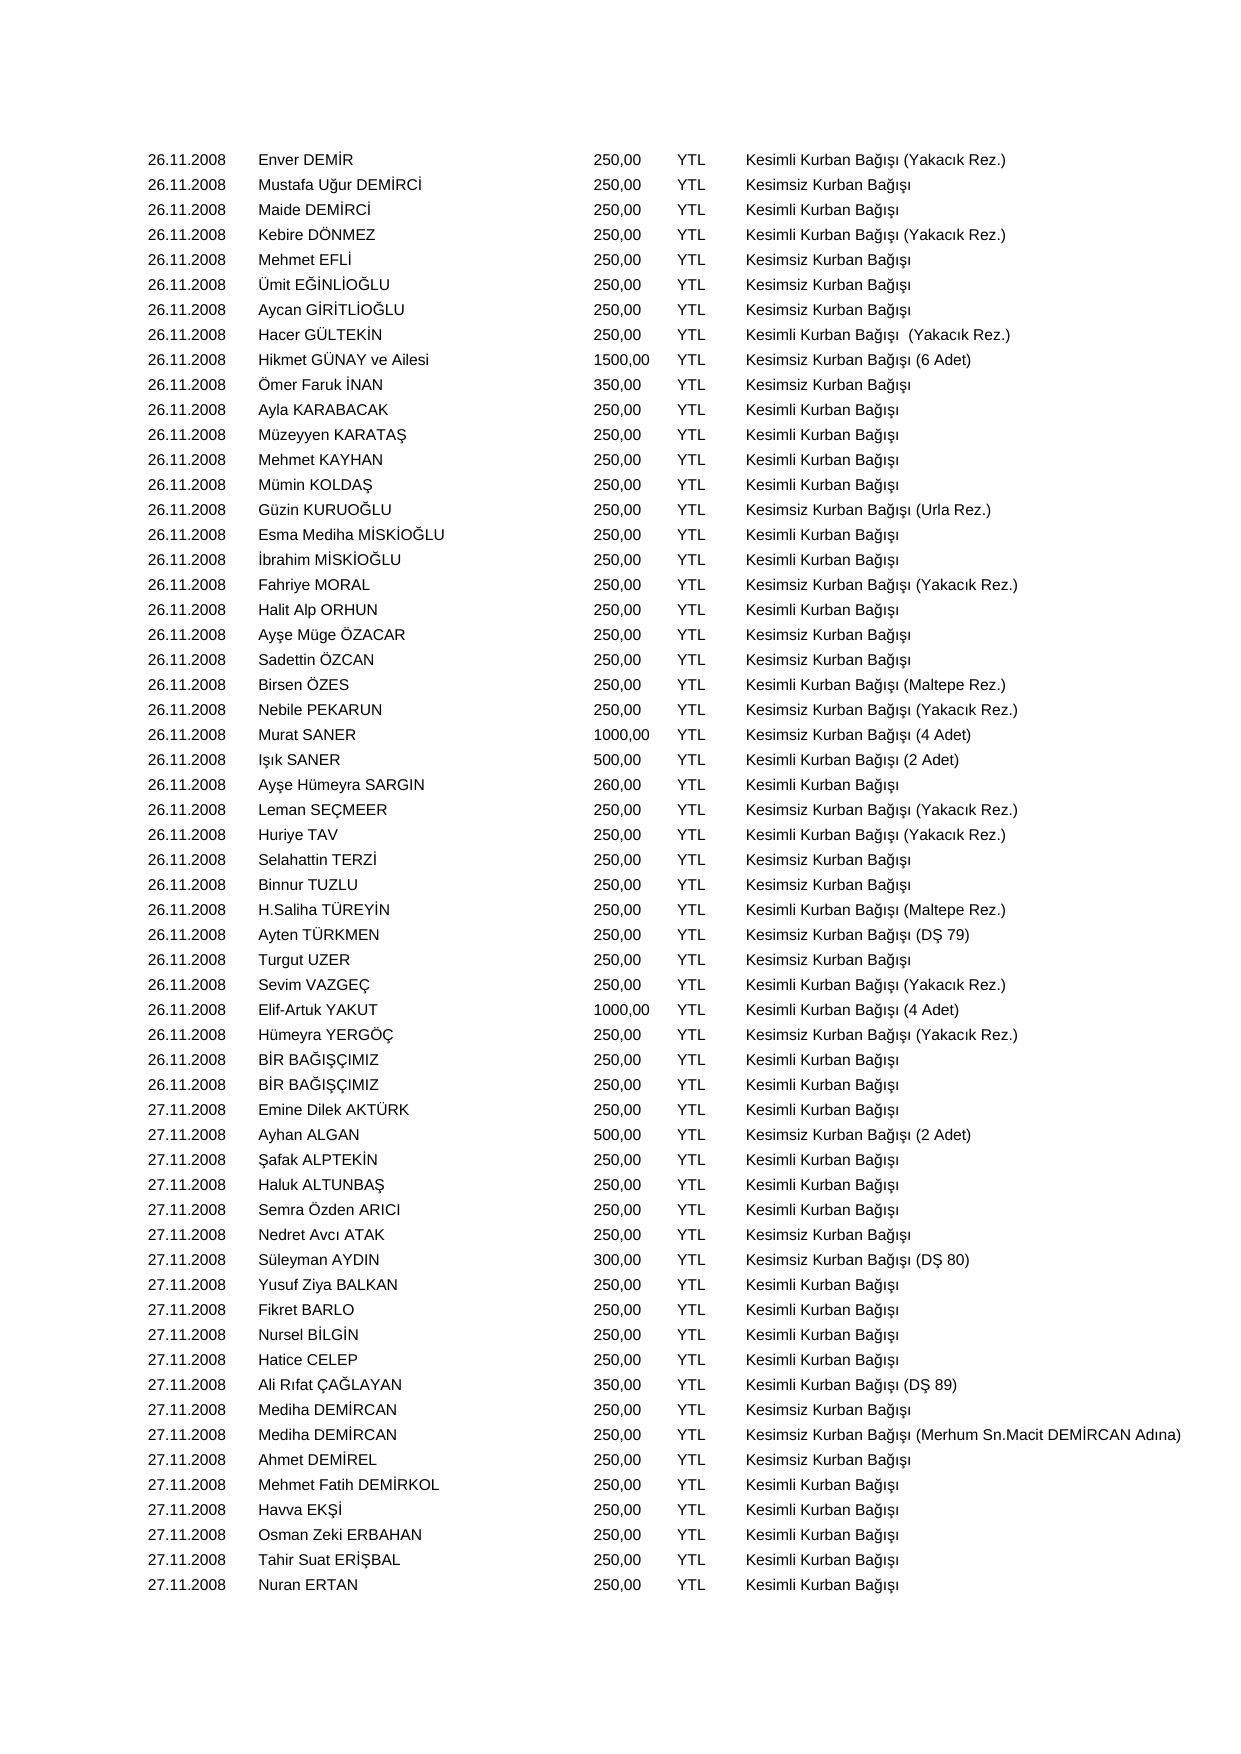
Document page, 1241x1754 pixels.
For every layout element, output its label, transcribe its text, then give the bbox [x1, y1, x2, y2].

table_cell 250,00 [593, 573, 677, 598]
table_cell 27.11.2008 [148, 1448, 258, 1473]
table_cell Kesimli Kurban Bağışı [746, 1523, 1191, 1548]
table_cell YTL [677, 1223, 746, 1248]
table_cell Kesimsiz Kurban Bağışı (DŞ 80) [746, 1248, 1191, 1273]
table_cell Kesimli Kurban Bağışı [746, 1323, 1191, 1348]
table_cell 250,00 [593, 223, 677, 248]
table_cell Kesimsiz Kurban Bağışı [746, 373, 1191, 398]
table_cell Kesimsiz Kurban Bağışı [746, 1398, 1191, 1423]
table_cell Elif-Artuk YAKUT [258, 998, 593, 1023]
table_cell Kesimli Kurban Bağışı (2 Adet) [746, 748, 1191, 773]
table_cell YTL [677, 898, 746, 923]
table_cell 300,00 [593, 1248, 677, 1273]
table_cell YTL [677, 998, 746, 1023]
table_cell Esma Mediha MİSKİOĞLU [258, 523, 593, 548]
table_cell 26.11.2008 [148, 173, 258, 198]
table_cell YTL [677, 798, 746, 823]
table_cell Mediha DEMİRCAN [258, 1398, 593, 1423]
table_cell 26.11.2008 [148, 248, 258, 273]
table_cell 26.11.2008 [148, 298, 258, 323]
table_cell Sevim VAZGEÇ [258, 973, 593, 998]
table_cell Kesimli Kurban Bağışı [746, 1473, 1191, 1498]
table_cell YTL [677, 273, 746, 298]
table_cell Selahattin TERZİ [258, 848, 593, 873]
table_cell Kesimli Kurban Bağışı [746, 1548, 1191, 1573]
table_cell 26.11.2008 [148, 498, 258, 523]
table_cell 26.11.2008 [148, 598, 258, 623]
table_cell YTL [677, 373, 746, 398]
table_cell Binnur TUZLU [258, 873, 593, 898]
table_cell 26.11.2008 [148, 898, 258, 923]
table_cell 250,00 [593, 1148, 677, 1173]
table_cell Kesimli Kurban Bağışı [746, 423, 1191, 448]
table_cell Kesimli Kurban Bağışı [746, 1298, 1191, 1323]
table_cell Kesimli Kurban Bağışı [746, 1173, 1191, 1198]
table_cell 27.11.2008 [148, 1273, 258, 1298]
table_cell Nuran ERTAN [258, 1573, 593, 1598]
table_cell 26.11.2008 [148, 698, 258, 723]
table_cell YTL [677, 148, 746, 173]
table_cell Nursel BİLGİN [258, 1323, 593, 1348]
table_cell 250,00 [593, 1348, 677, 1373]
table_cell Kesimsiz Kurban Bağışı (Urla Rez.) [746, 498, 1191, 523]
table_cell YTL [677, 1073, 746, 1098]
table_cell 26.11.2008 [148, 973, 258, 998]
table_cell Fahriye MORAL [258, 573, 593, 598]
table_cell YTL [677, 323, 746, 348]
table_cell Kesimli Kurban Bağışı [746, 398, 1191, 423]
table_cell YTL [677, 448, 746, 473]
table_cell YTL [677, 1498, 746, 1523]
table_cell 250,00 [593, 1073, 677, 1098]
table_cell Nebile PEKARUN [258, 698, 593, 723]
table_cell 26.11.2008 [148, 923, 258, 948]
table_cell Huriye TAV [258, 823, 593, 848]
table_cell Nedret Avcı ATAK [258, 1223, 593, 1248]
table_cell Kesimli Kurban Bağışı [746, 198, 1191, 223]
table_cell YTL [677, 698, 746, 723]
table_cell 250,00 [593, 923, 677, 948]
table_cell YTL [677, 548, 746, 573]
table_cell Kesimli Kurban Bağışı (4 Adet) [746, 998, 1191, 1023]
table_cell Kesimli Kurban Bağışı [746, 448, 1191, 473]
table_cell 350,00 [593, 373, 677, 398]
table_cell Kesimsiz Kurban Bağışı (Merhum Sn.Macit DEMİRCAN Adına) [746, 1423, 1191, 1448]
table_cell Kesimli Kurban Bağışı (Yakacık Rez.) [746, 223, 1191, 248]
table_cell Kesimli Kurban Bağışı (Maltepe Rez.) [746, 673, 1191, 698]
table_cell Kesimsiz Kurban Bağışı [746, 1223, 1191, 1248]
table_cell Süleyman AYDIN [258, 1248, 593, 1273]
table_cell 27.11.2008 [148, 1548, 258, 1573]
table_cell 26.11.2008 [148, 273, 258, 298]
table_cell YTL [677, 498, 746, 523]
table_cell 27.11.2008 [148, 1423, 258, 1448]
table_cell 26.11.2008 [148, 623, 258, 648]
table_cell Fikret BARLO [258, 1298, 593, 1323]
table_cell 250,00 [593, 448, 677, 473]
table_cell 1000,00 [593, 723, 677, 748]
table_cell Kesimli Kurban Bağışı (DŞ 89) [746, 1373, 1191, 1398]
table_cell Hikmet GÜNAY ve Ailesi [258, 348, 593, 373]
table_cell Ömer Faruk İNAN [258, 373, 593, 398]
table_cell Kesimli Kurban Bağışı (Maltepe Rez.) [746, 898, 1191, 923]
table_cell Mehmet Fatih DEMİRKOL [258, 1473, 593, 1498]
table_cell Kesimli Kurban Bağışı [746, 1098, 1191, 1123]
table_cell 26.11.2008 [148, 648, 258, 673]
table_cell YTL [677, 1373, 746, 1398]
table_cell 27.11.2008 [148, 1473, 258, 1498]
table_cell YTL [677, 1298, 746, 1323]
table_cell 250,00 [593, 1223, 677, 1248]
table_cell Aycan GİRİTLİOĞLU [258, 298, 593, 323]
table_cell 27.11.2008 [148, 1323, 258, 1348]
table_cell YTL [677, 473, 746, 498]
table_cell YTL [677, 1523, 746, 1548]
table_cell 27.11.2008 [148, 1498, 258, 1523]
table_cell Kesimsiz Kurban Bağışı [746, 1448, 1191, 1473]
table_cell YTL [677, 873, 746, 898]
table_cell 27.11.2008 [148, 1173, 258, 1198]
table_cell 250,00 [593, 973, 677, 998]
table_cell Müzeyyen KARATAŞ [258, 423, 593, 448]
table_cell 250,00 [593, 1573, 677, 1598]
table_cell 250,00 [593, 473, 677, 498]
table_cell Halit Alp ORHUN [258, 598, 593, 623]
table_cell 250,00 [593, 548, 677, 573]
table_cell Kesimsiz Kurban Bağışı [746, 273, 1191, 298]
table_cell 26.11.2008 [148, 398, 258, 423]
table_cell 250,00 [593, 898, 677, 923]
table_cell 250,00 [593, 823, 677, 848]
table_cell 260,00 [593, 773, 677, 798]
table_cell 250,00 [593, 1448, 677, 1473]
table_cell Kesimli Kurban Bağışı [746, 1048, 1191, 1073]
table_cell 250,00 [593, 1548, 677, 1573]
table_cell 250,00 [593, 798, 677, 823]
table_cell 26.11.2008 [148, 798, 258, 823]
table_cell YTL [677, 773, 746, 798]
table_cell 250,00 [593, 248, 677, 273]
table_cell 27.11.2008 [148, 1398, 258, 1423]
table_cell Işık SANER [258, 748, 593, 773]
table_cell YTL [677, 398, 746, 423]
table_cell 27.11.2008 [148, 1198, 258, 1223]
table_cell Kesimli Kurban Bağışı (Yakacık Rez.) [746, 973, 1191, 998]
table_cell Ayşe Hümeyra SARGIN [258, 773, 593, 798]
table_cell Osman Zeki ERBAHAN [258, 1523, 593, 1548]
table_cell 26.11.2008 [148, 223, 258, 248]
table_cell Kesimli Kurban Bağışı [746, 548, 1191, 573]
table_cell Kesimsiz Kurban Bağışı (2 Adet) [746, 1123, 1191, 1148]
table_cell Kesimsiz Kurban Bağışı [746, 948, 1191, 973]
table_cell Kesimli Kurban Bağışı [746, 598, 1191, 623]
table_cell 27.11.2008 [148, 1373, 258, 1398]
table_cell YTL [677, 1348, 746, 1373]
table_cell Sadettin ÖZCAN [258, 648, 593, 673]
table_cell 1000,00 [593, 998, 677, 1023]
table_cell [746, 1573, 1191, 1598]
table_cell Kesimli Kurban Bağışı [746, 1148, 1191, 1173]
table_cell BİR BAĞIŞÇIMIZ [258, 1048, 593, 1073]
table_cell YTL [677, 248, 746, 273]
table_cell 27.11.2008 [148, 1098, 258, 1123]
table_cell 250,00 [593, 398, 677, 423]
table_cell 26.11.2008 [148, 748, 258, 773]
table_cell YTL [677, 1248, 746, 1273]
table_cell 250,00 [593, 523, 677, 548]
table_cell Kesimli Kurban Bağışı [746, 773, 1191, 798]
table_cell Kesimsiz Kurban Bağışı (Yakacık Rez.) [746, 798, 1191, 823]
table_cell YTL [677, 673, 746, 698]
table_cell YTL [677, 1448, 746, 1473]
table_cell 26.11.2008 [148, 723, 258, 748]
table_cell 500,00 [593, 748, 677, 773]
table_cell 27.11.2008 [148, 1148, 258, 1173]
table_cell 26.11.2008 [148, 548, 258, 573]
table_cell 27.11.2008 [148, 1573, 258, 1598]
table_cell Ayhan ALGAN [258, 1123, 593, 1148]
table_cell YTL [677, 1048, 746, 1073]
table_cell Kesimsiz Kurban Bağışı (6 Adet) [746, 348, 1191, 373]
table_cell 250,00 [593, 1423, 677, 1448]
table_cell Hacer GÜLTEKİN [258, 323, 593, 348]
table_cell 26.11.2008 [148, 823, 258, 848]
table_cell 250,00 [593, 948, 677, 973]
table_cell Mümin KOLDAŞ [258, 473, 593, 498]
table_cell 250,00 [593, 298, 677, 323]
table_cell 26.11.2008 [148, 998, 258, 1023]
table_cell 250,00 [593, 1198, 677, 1223]
table_cell BİR BAĞIŞÇIMIZ [258, 1073, 593, 1098]
table_cell Ayten TÜRKMEN [258, 923, 593, 948]
table_cell 250,00 [593, 598, 677, 623]
table_cell YTL [677, 598, 746, 623]
table_cell 250,00 [593, 1023, 677, 1048]
table_cell Turgut UZER [258, 948, 593, 973]
table_cell 250,00 [593, 323, 677, 348]
table_cell 26.11.2008 [148, 423, 258, 448]
table_cell YTL [677, 1173, 746, 1198]
table_cell 26.11.2008 [148, 198, 258, 223]
table_cell 250,00 [593, 673, 677, 698]
table_cell Kesimli Kurban Bağışı [746, 1198, 1191, 1223]
table_cell 27.11.2008 [148, 1348, 258, 1373]
table_cell YTL [677, 1273, 746, 1298]
table_cell YTL [677, 298, 746, 323]
table_cell Kesimsiz Kurban Bağışı [746, 298, 1191, 323]
table_cell 27.11.2008 [148, 1298, 258, 1323]
table_cell Yusuf Ziya BALKAN [258, 1273, 593, 1298]
table_cell 250,00 [593, 423, 677, 448]
table_cell 26.11.2008 [148, 1023, 258, 1048]
table_cell 250,00 [593, 1273, 677, 1298]
table_cell Kesimsiz Kurban Bağışı [746, 848, 1191, 873]
table_cell YTL [677, 1098, 746, 1123]
table_cell 500,00 [593, 1123, 677, 1148]
table_cell YTL [677, 1548, 746, 1573]
table_cell 26.11.2008 [148, 473, 258, 498]
table_cell 250,00 [593, 848, 677, 873]
table_cell Leman SEÇMEER [258, 798, 593, 823]
table_cell Kesimsiz Kurban Bağışı [746, 873, 1191, 898]
table_cell YTL [677, 173, 746, 198]
table_cell Murat SANER [258, 723, 593, 748]
table_cell 27.11.2008 [148, 1223, 258, 1248]
table_cell 250,00 [593, 198, 677, 223]
table_cell 250,00 [593, 648, 677, 673]
table_cell YTL [677, 1023, 746, 1048]
table_cell 1500,00 [593, 348, 677, 373]
table_cell Mehmet EFLİ [258, 248, 593, 273]
table_cell Tahir Suat ERİŞBAL [258, 1548, 593, 1573]
table_cell Kesimli Kurban Bağışı (Yakacık Rez.) [746, 823, 1191, 848]
table_cell 26.11.2008 [148, 848, 258, 873]
table_cell Ahmet DEMİREL [258, 1448, 593, 1473]
table_cell Enver DEMİR [258, 148, 593, 173]
table_cell YTL [677, 1123, 746, 1148]
table_cell YTL [677, 623, 746, 648]
table_cell YTL [677, 1198, 746, 1223]
table_cell Kesimli Kurban Bağışı [746, 1498, 1191, 1523]
table_cell Semra Özden ARICI [258, 1198, 593, 1223]
table_cell Kesimsiz Kurban Bağışı [746, 648, 1191, 673]
table_cell YTL [677, 1148, 746, 1173]
table_cell Güzin KURUOĞLU [258, 498, 593, 523]
table_cell 250,00 [593, 148, 677, 173]
table_cell Kesimli Kurban Bağışı (Yakacık Rez.) [746, 323, 1191, 348]
table_cell 26.11.2008 [148, 948, 258, 973]
table_cell 26.11.2008 [148, 323, 258, 348]
table_cell 26.11.2008 [148, 148, 258, 173]
table_cell 250,00 [593, 273, 677, 298]
table_cell 26.11.2008 [148, 873, 258, 898]
table_cell 26.11.2008 [148, 573, 258, 598]
table_cell YTL [677, 1423, 746, 1448]
table_cell Kesimsiz Kurban Bağışı (Yakacık Rez.) [746, 1023, 1191, 1048]
table_cell YTL [677, 1398, 746, 1423]
table_cell Kesimli Kurban Bağışı (Yakacık Rez.) [746, 148, 1191, 173]
table_cell Kesimli Kurban Bağışı [746, 1273, 1191, 1298]
table_cell YTL [677, 1323, 746, 1348]
table_cell YTL [677, 1573, 746, 1598]
table_cell Kesimli Kurban Bağışı [746, 473, 1191, 498]
table_cell Kesimsiz Kurban Bağışı (DŞ 79) [746, 923, 1191, 948]
table_cell 27.11.2008 [148, 1523, 258, 1548]
table_cell Kesimsiz Kurban Bağışı [746, 173, 1191, 198]
table_cell 250,00 [593, 1523, 677, 1548]
table_cell Mehmet KAYHAN [258, 448, 593, 473]
table_cell Kesimli Kurban Bağışı [746, 523, 1191, 548]
table_cell 26.11.2008 [148, 348, 258, 373]
table_cell Kesimsiz Kurban Bağışı [746, 623, 1191, 648]
table_cell Hümeyra YERGÖÇ [258, 1023, 593, 1048]
table_cell Hatice CELEP [258, 1348, 593, 1373]
table_cell YTL [677, 648, 746, 673]
table_cell Emine Dilek AKTÜRK [258, 1098, 593, 1123]
table_cell YTL [677, 198, 746, 223]
table_cell 250,00 [593, 173, 677, 198]
table_cell 26.11.2008 [148, 1073, 258, 1098]
table_cell Kesimli Kurban Bağışı [746, 1073, 1191, 1098]
table_cell 250,00 [593, 623, 677, 648]
table_cell Ayla KARABACAK [258, 398, 593, 423]
table_cell YTL [677, 1473, 746, 1498]
table_cell 250,00 [593, 1398, 677, 1423]
table_cell 250,00 [593, 1298, 677, 1323]
table_cell 26.11.2008 [148, 373, 258, 398]
table_cell YTL [677, 348, 746, 373]
table_cell Mediha DEMİRCAN [258, 1423, 593, 1448]
table_cell 250,00 [593, 698, 677, 723]
table_cell YTL [677, 723, 746, 748]
table_cell 26.11.2008 [148, 673, 258, 698]
table_cell Kebire DÖNMEZ [258, 223, 593, 248]
table_cell YTL [677, 748, 746, 773]
table_cell Mustafa Uğur DEMİRCİ [258, 173, 593, 198]
table_cell YTL [677, 973, 746, 998]
table_cell Kesimsiz Kurban Bağışı (Yakacık Rez.) [746, 698, 1191, 723]
table_cell 250,00 [593, 1048, 677, 1073]
table_cell H.Saliha TÜREYİN [258, 898, 593, 923]
table_cell YTL [677, 573, 746, 598]
table_cell Maide DEMİRCİ [258, 198, 593, 223]
table_cell YTL [677, 223, 746, 248]
table_cell YTL [677, 823, 746, 848]
table_cell 250,00 [593, 1498, 677, 1523]
table_cell YTL [677, 523, 746, 548]
table_cell 350,00 [593, 1373, 677, 1398]
table_cell YTL [677, 948, 746, 973]
table_cell Kesimsiz Kurban Bağışı (4 Adet) [746, 723, 1191, 748]
table_cell 250,00 [593, 1098, 677, 1123]
table_cell 26.11.2008 [148, 448, 258, 473]
table_cell 26.11.2008 [148, 1048, 258, 1073]
table_cell 250,00 [593, 1173, 677, 1198]
table_cell 250,00 [593, 498, 677, 523]
table_cell Ali Rıfat ÇAĞLAYAN [258, 1373, 593, 1398]
table_cell 250,00 [593, 1473, 677, 1498]
table_cell Kesimsiz Kurban Bağışı [746, 248, 1191, 273]
table_cell Birsen ÖZES [258, 673, 593, 698]
table_cell Ümit EĞİNLİOĞLU [258, 273, 593, 298]
table_cell Kesimsiz Kurban Bağışı (Yakacık Rez.) [746, 573, 1191, 598]
table_cell Havva EKŞİ [258, 1498, 593, 1523]
table_cell Kesimli Kurban Bağışı [746, 1348, 1191, 1373]
table_cell 250,00 [593, 1323, 677, 1348]
table_cell 27.11.2008 [148, 1123, 258, 1148]
table_cell 26.11.2008 [148, 523, 258, 548]
table_cell Ayşe Müge ÖZACAR [258, 623, 593, 648]
table_cell 27.11.2008 [148, 1248, 258, 1273]
table_cell YTL [677, 923, 746, 948]
table_cell 250,00 [593, 873, 677, 898]
table_cell 26.11.2008 [148, 773, 258, 798]
table_cell İbrahim MİSKİOĞLU [258, 548, 593, 573]
table_cell Haluk ALTUNBAŞ [258, 1173, 593, 1198]
table_cell Şafak ALPTEKİN [258, 1148, 593, 1173]
table_cell YTL [677, 423, 746, 448]
table_cell YTL [677, 848, 746, 873]
